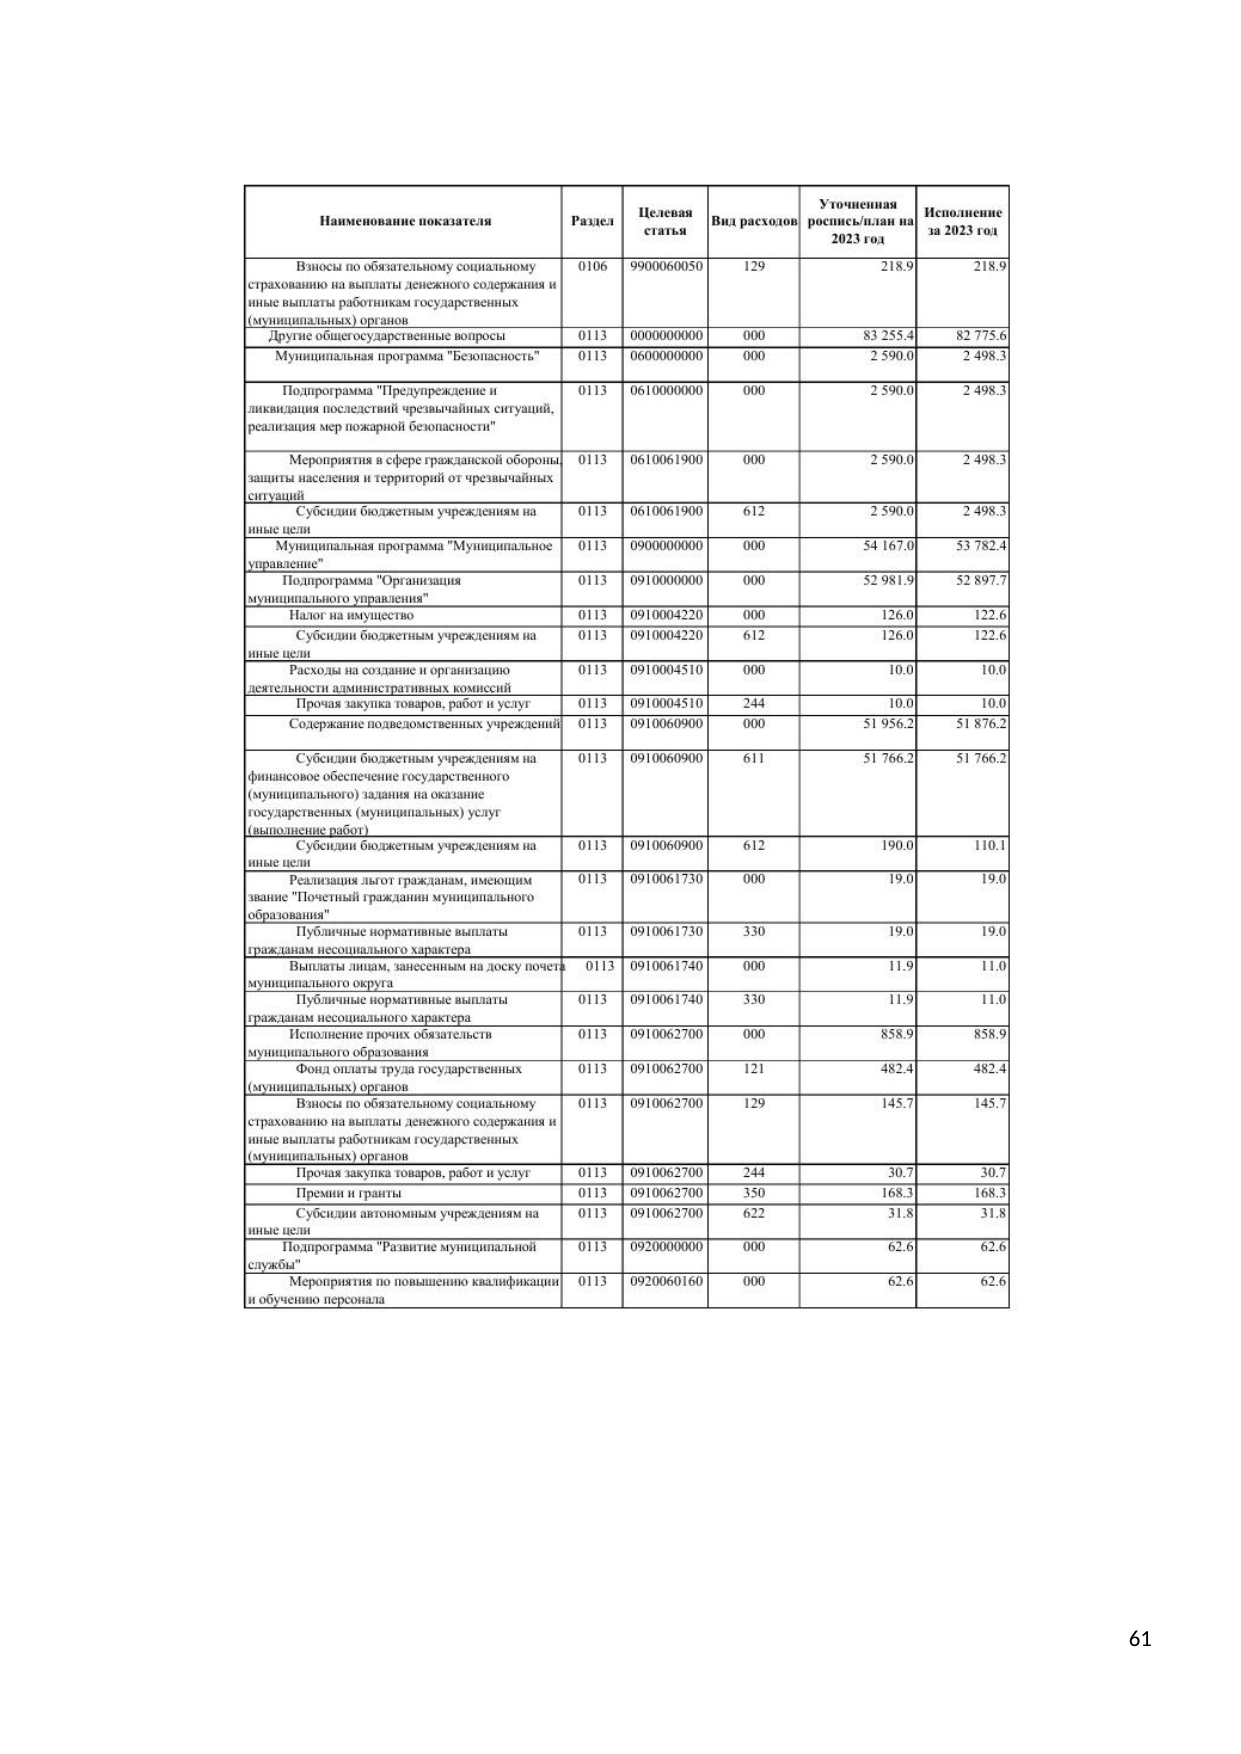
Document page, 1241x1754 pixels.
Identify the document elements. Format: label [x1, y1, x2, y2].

picture [177, 118, 1152, 1379]
